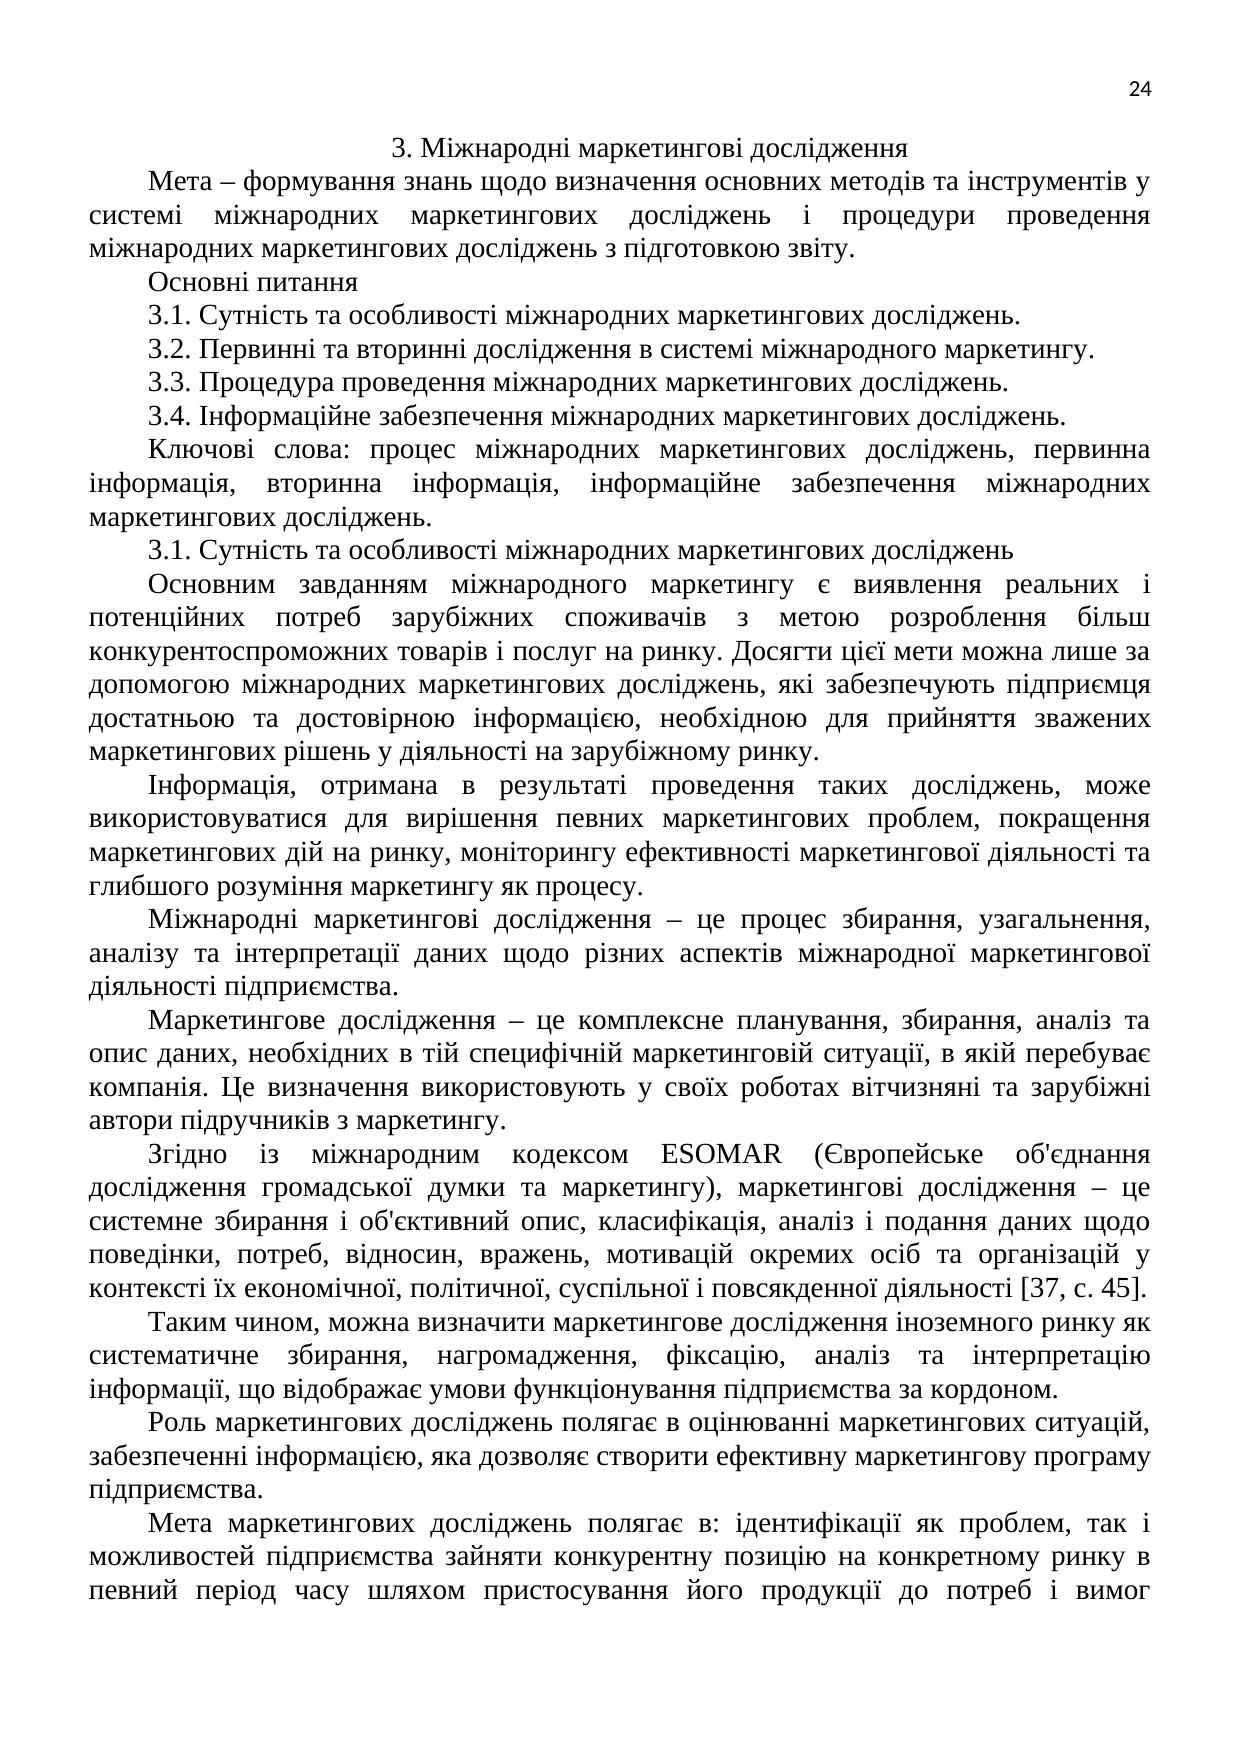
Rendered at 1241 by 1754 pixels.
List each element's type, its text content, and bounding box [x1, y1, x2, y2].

text Основним завданням міжнародного маркетингу є виявлення реальних і потенційних потреб зарубіжних споживачів з метою розроблення більш конкурентоспроможних товарів і послуг на ринку. Досягти цієї мети можна лише за допомогою міжнародних маркетингових досліджень, які забезпечують підприємця достатньою та достовірною інформацією, необхідною для прийняття зважених маркетингових рішень у діяльності на зарубіжному ринку. [89, 566, 1152, 767]
text Ключові слова: процес міжнародних маркетингових досліджень, первинна інформація, вторинна інформація, інформаційне забезпечення міжнародних маркетингових досліджень. [89, 432, 1152, 532]
text Згідно із міжнародним кодексом ESOMAR (Європейське об'єднання дослідження громадської думки та маркетингу), маркетингові дослідження – це системне збирання і об'єктивний опис, класифікація, аналіз і подання даних щодо поведінки, потреб, відносин, вражень, мотивацій окремих осіб та організацій у контексті їх економічної, політичної, суспільної і повсякденної діяльності [37, с. 45]. [89, 1136, 1152, 1304]
text 3.2. Первинні та вторинні дослідження в системі міжнародного маркетингу. [89, 331, 1152, 364]
text Інформація, отримана в результаті проведення таких досліджень, може використовуватися для вирішення певних маркетингових проблем, покращення маркетингових дій на ринку, моніторингу ефективності маркетингової діяльності та глибшого розуміння маркетингу як процесу. [89, 767, 1152, 901]
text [89, 1505, 1152, 1606]
text 3.4. Інформаційне забезпечення міжнародних маркетингових досліджень. [89, 398, 1152, 432]
text Основні питання [89, 264, 1152, 297]
text Мета – формування знань щодо визначення основних методів та інструментів у системі міжнародних маркетингових досліджень і процедури проведення міжнародних маркетингових досліджень з підготовкою звіту. [89, 163, 1152, 264]
text 3.1. Сутність та особливості міжнародних маркетингових досліджень [89, 532, 1152, 566]
text 3. Міжнародні маркетингові дослідження [89, 130, 1152, 163]
text 3.3. Процедура проведення міжнародних маркетингових досліджень. [89, 364, 1152, 398]
text Роль маркетингових досліджень полягає в оцінюванні маркетингових ситуацій, забезпеченні інформацією, яка дозволяє створити ефективну маркетингову програму підприємства. [89, 1404, 1152, 1505]
text 3.1. Сутність та особливості міжнародних маркетингових досліджень. [89, 297, 1152, 331]
text Міжнародні маркетингові дослідження – це процес збирання, узагальнення, аналізу та інтерпретації даних щодо різних аспектів міжнародної маркетингової діяльності підприємства. [89, 901, 1152, 1002]
text Таким чином, можна визначити маркетингове дослідження іноземного ринку як систематичне збирання, нагромадження, фіксацію, аналіз та інтерпретацію інформації, що відображає умови функціонування підприємства за кордоном. [89, 1304, 1152, 1404]
text Маркетингове дослідження – це комплексне планування, збирання, аналіз та опис даних, необхідних в тій специфічній маркетинговій ситуації, в якій перебуває компанія. Це визначення використовують у своїх роботах вітчизняні та зарубіжні автори підручників з маркетингу. [89, 1002, 1152, 1136]
